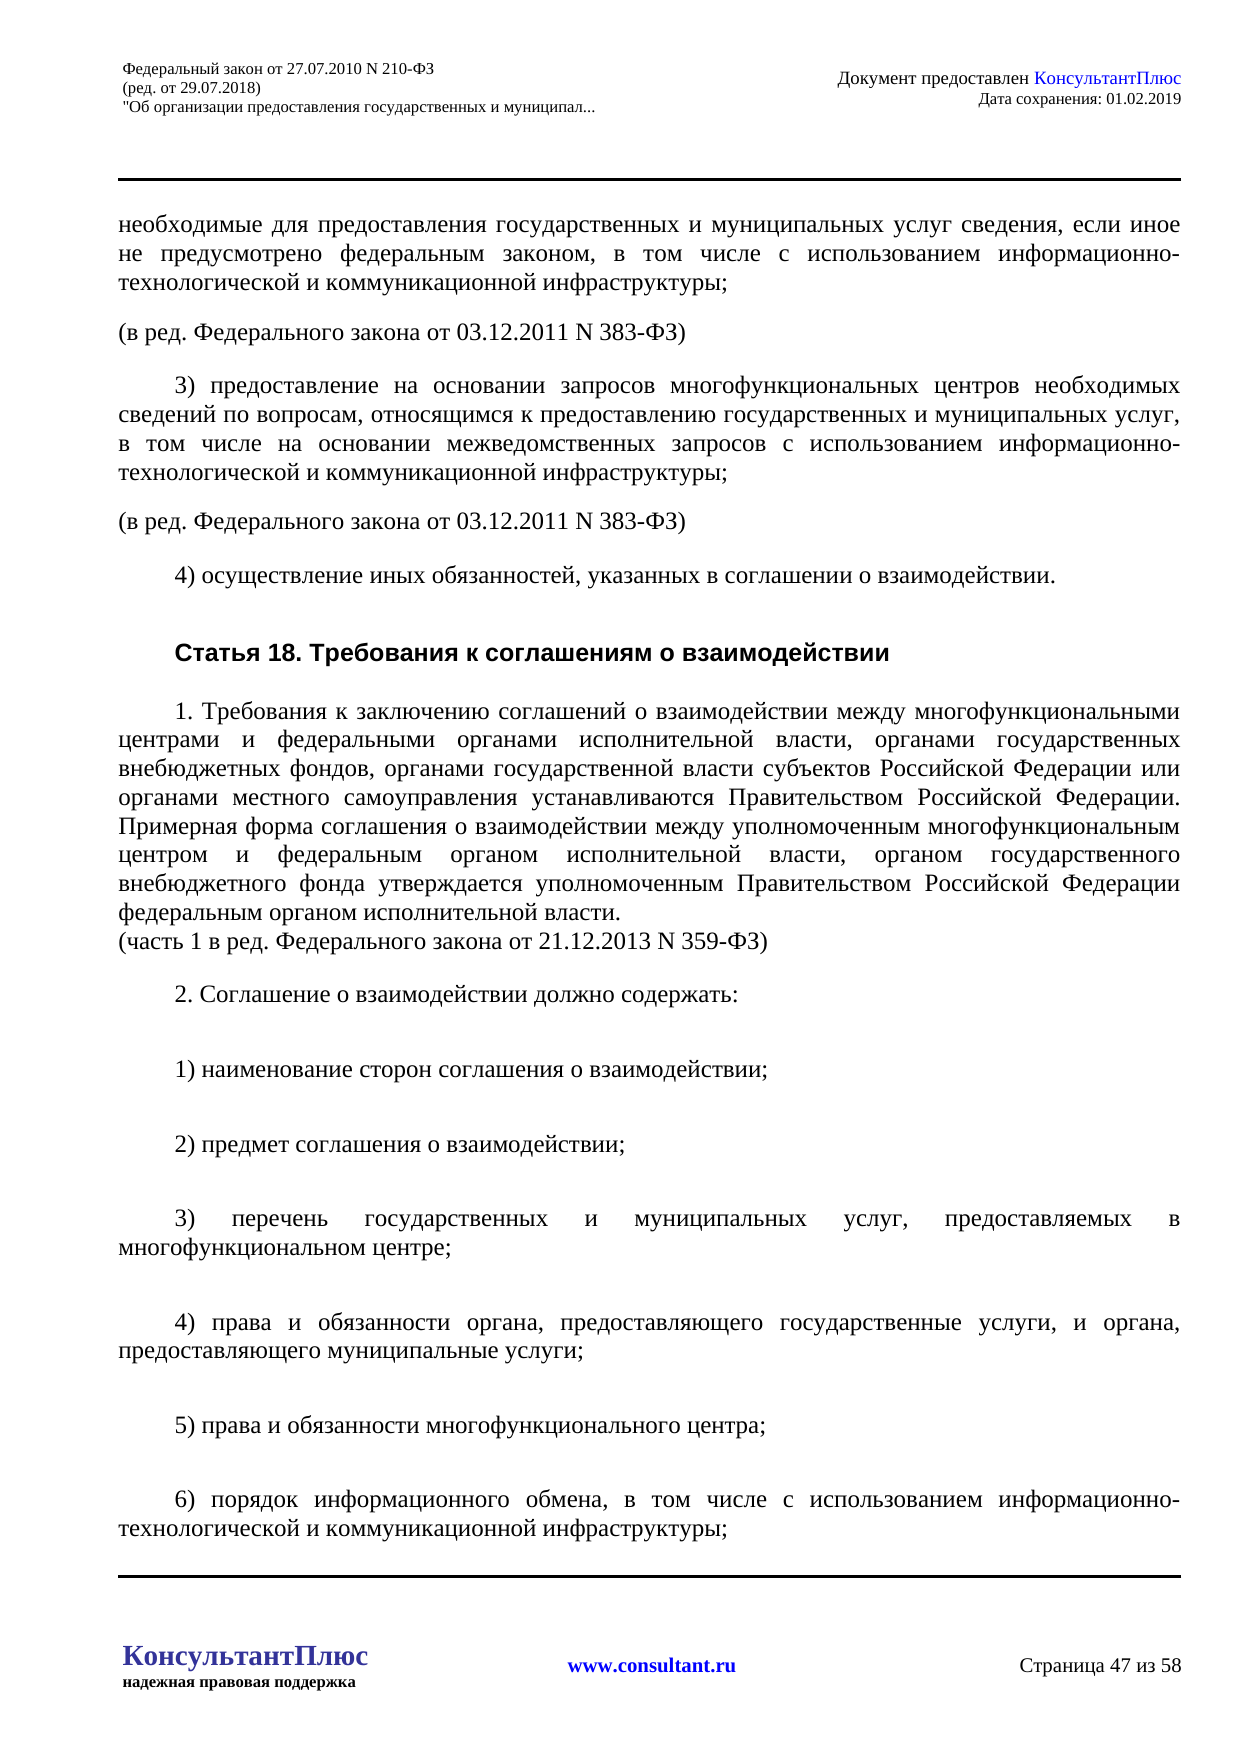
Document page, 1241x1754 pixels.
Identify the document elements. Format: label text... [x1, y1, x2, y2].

text 4) осуществление иных обязанностей, указанных в соглашении о взаимодействии. [118, 560, 1181, 589]
text 3) предоставление на основании запросов многофункциональных центров необходимых сведений по вопросам, относящимся к предоставлению государственных и муниципальных услуг, в том числе на основании межведомственных запросов с использованием информационно-технологической и коммуникационной инфраструктуры; [118, 370, 1181, 485]
text 1. Требования к заключению соглашений о взаимодействии между многофункциональными центрами и федеральными органами исполнительной власти, органами государственных внебюджетных фондов, органами государственной власти субъектов Российской Федерации или органами местного самоуправления устанавливаются Правительством Российской Федерации. Примерная форма соглашения о взаимодействии между уполномоченным многофункциональным центром и федеральным органом исполнительной власти, органом государственного внебюджетного фонда утверждается уполномоченным Правительством Российской Федерации федеральным органом исполнительной власти. [118, 696, 1181, 926]
text (в ред. Федерального закона от 03.12.2011 N 383-ФЗ) [118, 317, 1181, 345]
text (в ред. Федерального закона от 03.12.2011 N 383-ФЗ) [118, 506, 1181, 535]
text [118, 209, 1181, 296]
text 1) наименование сторон соглашения о взаимодействии; [118, 1054, 1181, 1083]
text (часть 1 в ред. Федерального закона от 21.12.2013 N 359-ФЗ) [118, 926, 1181, 954]
text 4) права и обязанности органа, предоставляющего государственные услуги, и органа, предоставляющего муниципальные услуги; [118, 1307, 1181, 1364]
text 3) перечень государственных и муниципальных услуг, предоставляемых в многофункциональном центре; [118, 1203, 1181, 1261]
title Статья 18. Требования к соглашениям о взаимодействии [118, 638, 1181, 667]
text 2) предмет соглашения о взаимодействии; [118, 1129, 1181, 1157]
text 5) права и обязанности многофункционального центра; [118, 1410, 1181, 1439]
text 6) порядок информационного обмена, в том числе с использованием информационно-технологической и коммуникационной инфраструктуры; [118, 1484, 1181, 1542]
text 2. Соглашение о взаимодействии должно содержать: [118, 979, 1181, 1008]
